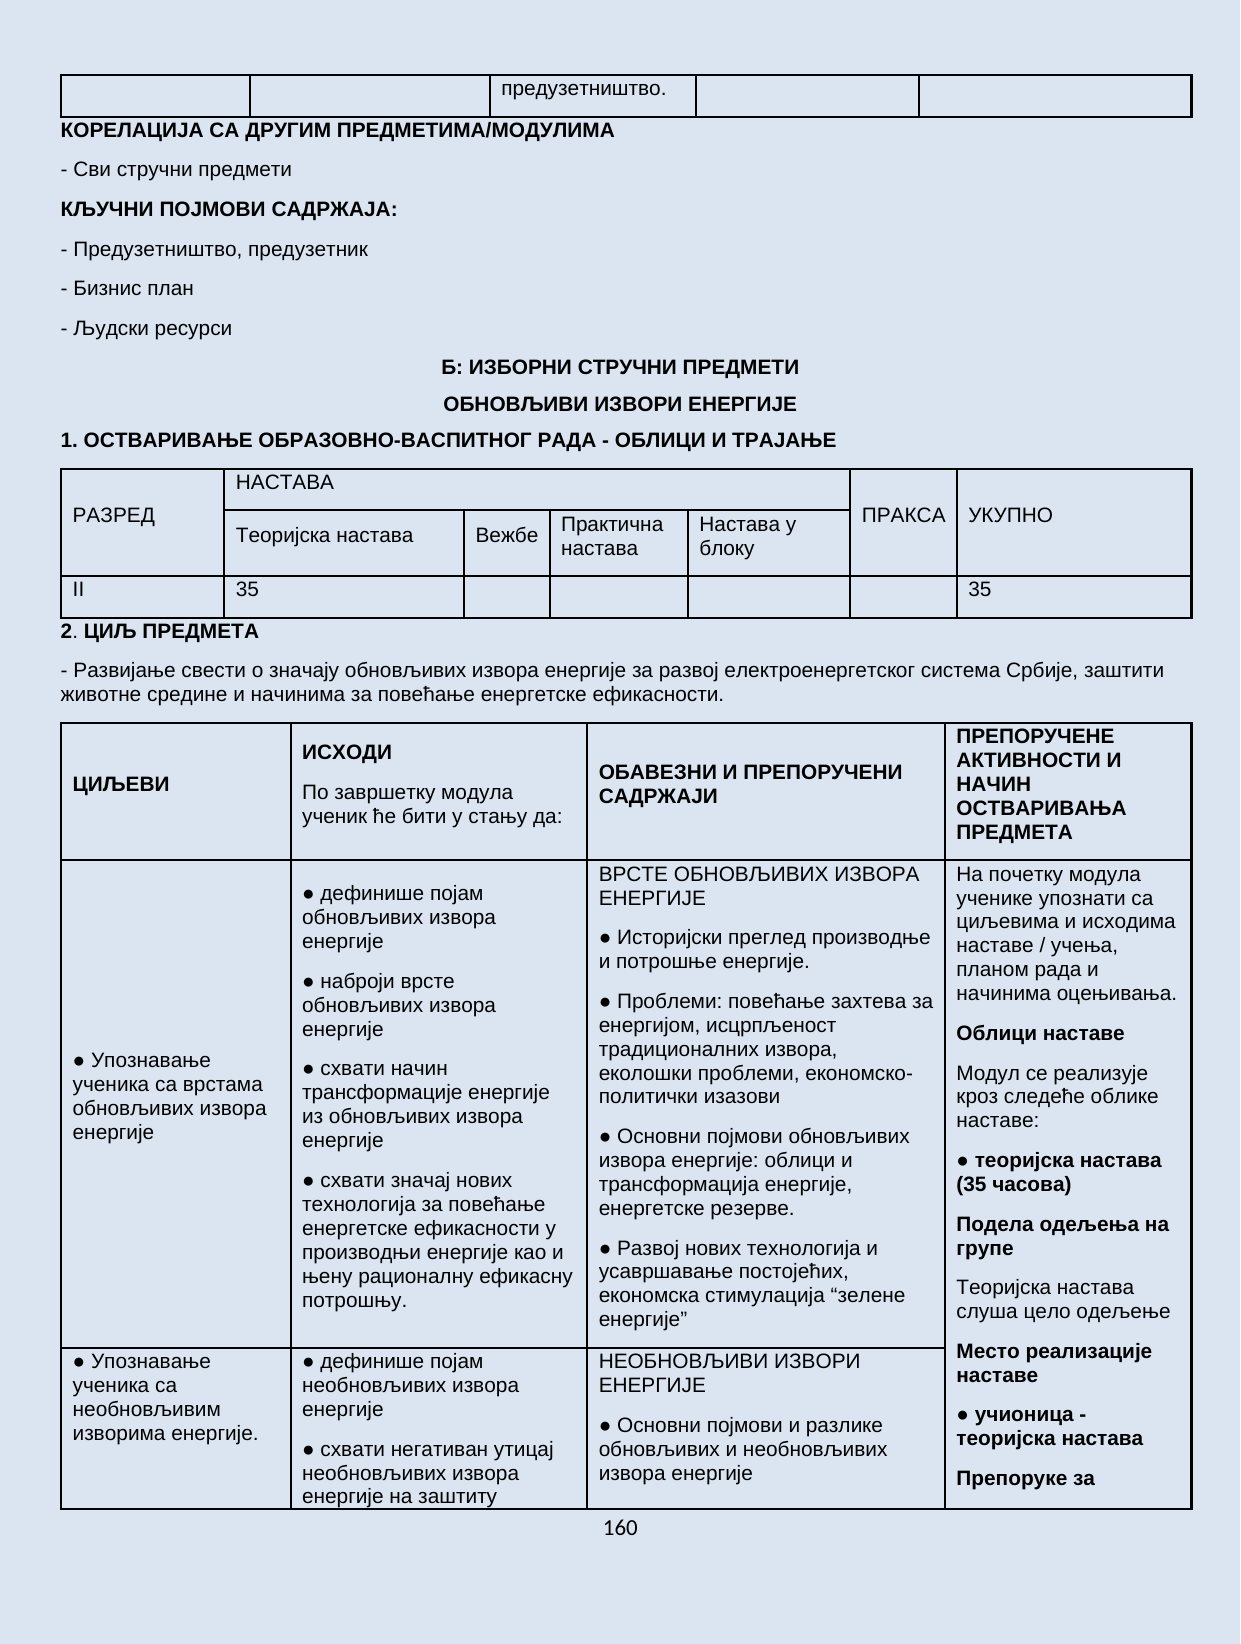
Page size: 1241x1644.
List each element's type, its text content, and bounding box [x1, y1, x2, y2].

table_header ПРЕПОРУЧЕНЕ АКТИВНОСТИ И НАЧИН ОСТВАРИВАЊА ПРЕДМЕТА [946, 724, 1190, 859]
table_cell [851, 577, 956, 617]
table_cell ● дефинише појам обновљивих извора енергије ● наброји врсте обновљивих извора енергије ● схвати начин трансформације енергије из обновљивих извора енергије ● схвати значај нових технологија за повећање енергетске ефикасности у производњи енергије као и њену рационалну ефикасну потрошњу. [292, 861, 586, 1347]
table_header ПРАКСА [851, 470, 956, 575]
text 1. ОСТВАРИВАЊЕ ОБРАЗОВНО-ВАСПИТНОГ РАДА - ОБЛИЦИ И ТРАЈАЊЕ [60, 428, 1180, 452]
table_cell [689, 577, 849, 617]
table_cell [697, 76, 918, 116]
text - Предузетништво, предузетник [60, 236, 1180, 260]
table_cell [465, 577, 549, 617]
table_cell Вежбе [465, 511, 549, 575]
table_header ЦИЉЕВИ [62, 724, 290, 859]
table_cell На почетку модула ученике упознати са циљевима и исходима наставе / учења, планом рада и начинима оцењивања. Облици наставе Модул се реализује кроз следеће облике наставе: ● теоријска настава (35 часова) Подела одељења на групе Теоријска настава слуша цело одељење Место реализације наставе ● учионица - теоријска настава Препоруке за реализацију теоријске наставе ● Ученике упознати са основним појмовима везаним за обновљиве изворе енергије. ● Повезати са градивом физике, основа електротехнике, електронике и технички материјали ● Све теме обрадити информативно без уласка у детаље. ● Ако постоји могућност одвести ученике да виде неко постројење са обновљивим извором енергије у околини ● Приликом обраде наставних јединица, користити што више паное, слике, цртеже филмове и мултимедијалне презентације, ● Инсистирати на повезивању претходно стечених знања из других предмета; Оцењивање Вредновање остварености исхода вршити кроз: ● праћење остварености исхода ● тестове знања ● активност на часу [946, 861, 1190, 1508]
text 2. ЦИЉ ПРЕДМЕТА [60, 619, 1180, 643]
table_cell ВРСТЕ ОБНОВЉИВИХ ИЗВОРА ЕНЕРГИЈЕ ● Историјски преглед производње и потрошње енергије. ● Проблеми: повећање захтева за енергијом, исцрпљеност традиционалних извора, еколошки проблеми, економско-политички изазови ● Основни појмови обновљивих извора енергије: oблици и трансформација енергије, енергетске резерве. ● Развој нових технологија и усавршавање постојећих, економска стимулација “зелене енергије” [588, 861, 944, 1347]
table_cell II [62, 577, 223, 617]
table_cell Настава у блоку [689, 511, 849, 575]
table_cell [551, 577, 687, 617]
text - Бизнис план [60, 276, 1180, 300]
text - Сви стручни предмети [60, 157, 1180, 181]
table_cell Практична настава [551, 511, 687, 575]
table_header РАЗРЕД [62, 470, 223, 575]
text КОРЕЛАЦИЈА СА ДРУГИМ ПРЕДМЕТИМА/МОДУЛИМА [60, 118, 1180, 142]
table_cell 35 [958, 577, 1190, 617]
text - Људски ресурси [60, 316, 1180, 339]
table_header ИСХОДИ По завршетку модула ученик ће бити у стању да: [292, 724, 586, 859]
text КЉУЧНИ ПОЈМОВИ САДРЖАЈА: [60, 197, 1180, 221]
table_header ОБАВЕЗНИ И ПРЕПОРУЧЕНИ САДРЖАЈИ [588, 724, 944, 859]
table_cell ● Упознавање ученика са врстама обновљивих извора енергије [62, 861, 290, 1347]
text - Развијање свести о значају обновљивих извора енергије за развој електроенергетског система Србије, заштити животне средине и начинима за повећање енергетске ефикасности. [60, 658, 1180, 706]
table_header НАСТАВА [225, 470, 849, 509]
text Б: ИЗБОРНИ СТРУЧНИ ПРЕДМЕТИ [60, 355, 1180, 379]
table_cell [588, 1349, 944, 1508]
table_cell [62, 1349, 290, 1508]
text ОБНОВЉИВИ ИЗВОРИ ЕНЕРГИЈЕ [60, 392, 1180, 416]
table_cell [292, 1349, 586, 1508]
table_cell Теоријска настава [225, 511, 463, 575]
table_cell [62, 76, 249, 116]
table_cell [491, 76, 695, 116]
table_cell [251, 76, 489, 116]
table_header УКУПНО [958, 470, 1190, 575]
table_cell 35 [225, 577, 463, 617]
